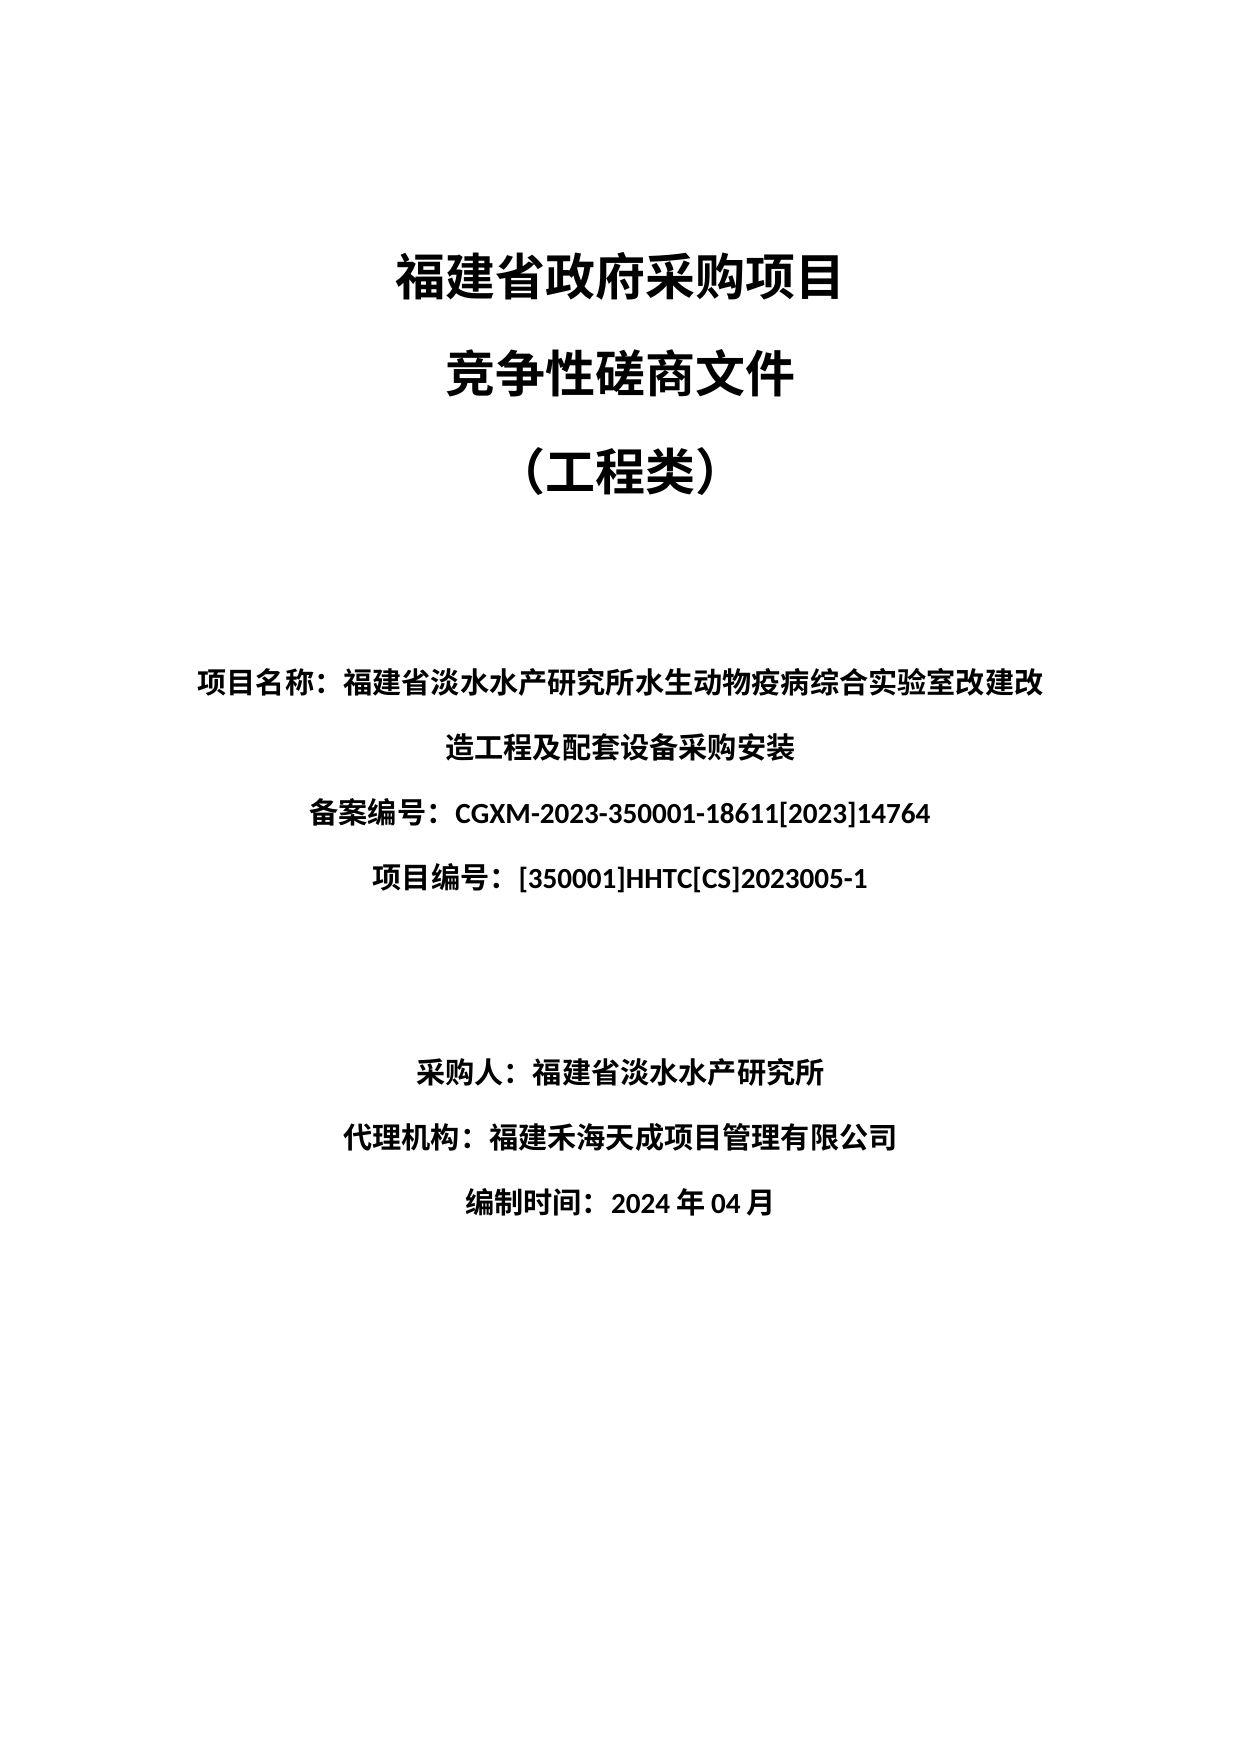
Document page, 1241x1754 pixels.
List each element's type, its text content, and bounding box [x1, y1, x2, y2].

text 备案编号：CGXM-2023-350001-18611[2023]14764 [187, 779, 1053, 844]
text 竞争性磋商文件 [187, 324, 1053, 422]
text （工程类） [187, 422, 1053, 519]
text 代理机构：福建禾海天成项目管理有限公司 [187, 1104, 1053, 1169]
text 编制时间：2024年04月 [187, 1169, 1053, 1234]
text 项目名称：福建省淡水水产研究所水生动物疫病综合实验室改建改造工程及配套设备采购安装 [187, 649, 1053, 779]
text 项目编号：[350001]HHTC[CS]2023005-1 [187, 844, 1053, 909]
text 福建省政府采购项目 [187, 227, 1053, 324]
text 采购人：福建省淡水水产研究所 [187, 1039, 1053, 1104]
